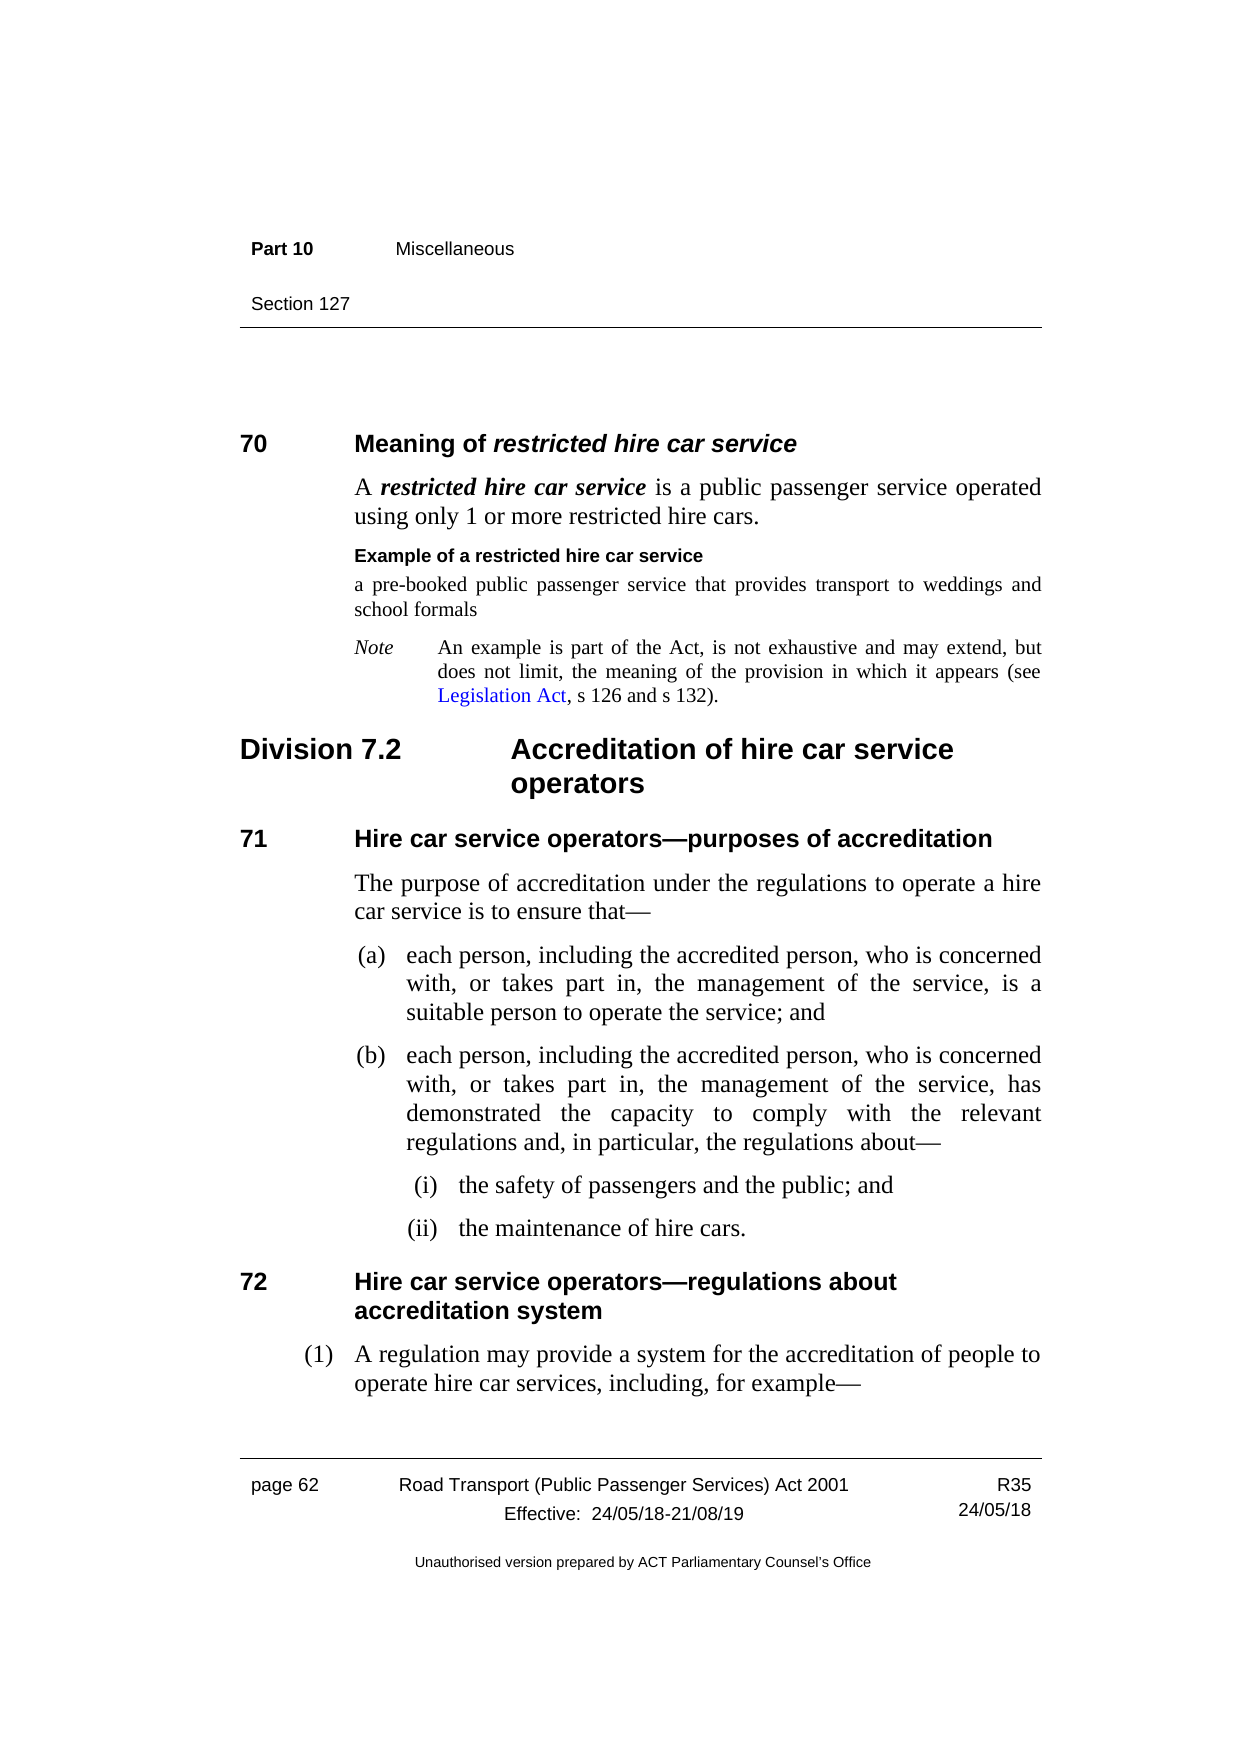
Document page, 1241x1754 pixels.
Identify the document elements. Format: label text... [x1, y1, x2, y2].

text Note An example is part of the Act, is not exhaustive and may extend, but does not limit, the meaning of the provision in which it appears (see Legislation Act, s 126 and s 132). [354, 635, 1042, 707]
text The purpose of accreditation under the regulations to operate a hire car service is to ensure that— [354, 868, 1042, 925]
text 70 Meaning of restricted hire car service [239, 429, 1042, 458]
text Example of a restricted hire car service [354, 544, 1042, 566]
text 71 Hire car service operators—purposes of accreditation [239, 824, 1042, 853]
text 72 Hire car service operators—regulations about accreditation system [239, 1267, 1042, 1325]
text (1) A regulation may provide a system for the accreditation of people to operate hire car services, including, for example— [239, 1339, 1042, 1397]
text A restricted hire car service is a public passenger service operated using only 1 or more restricted hire cars. [354, 472, 1042, 530]
text a pre-booked public passenger service that provides transport to weddings and school formals [354, 572, 1042, 621]
text (b) each person, including the accredited person, who is concerned with, or takes part in, the management of the service, has demonstrated the capacity to comply with the relevant regulations and, in particular, the regulations about— [239, 1041, 1042, 1156]
text (ii) the maintenance of hire cars. [239, 1213, 1042, 1242]
text (i) the safety of passengers and the public; and [239, 1170, 1042, 1199]
text Division 7.2 Accreditation of hire car service operators [239, 732, 1042, 799]
text (a) each person, including the accredited person, who is concerned with, or takes part in, the management of the service, is a suitable person to operate the service; and [239, 940, 1042, 1026]
